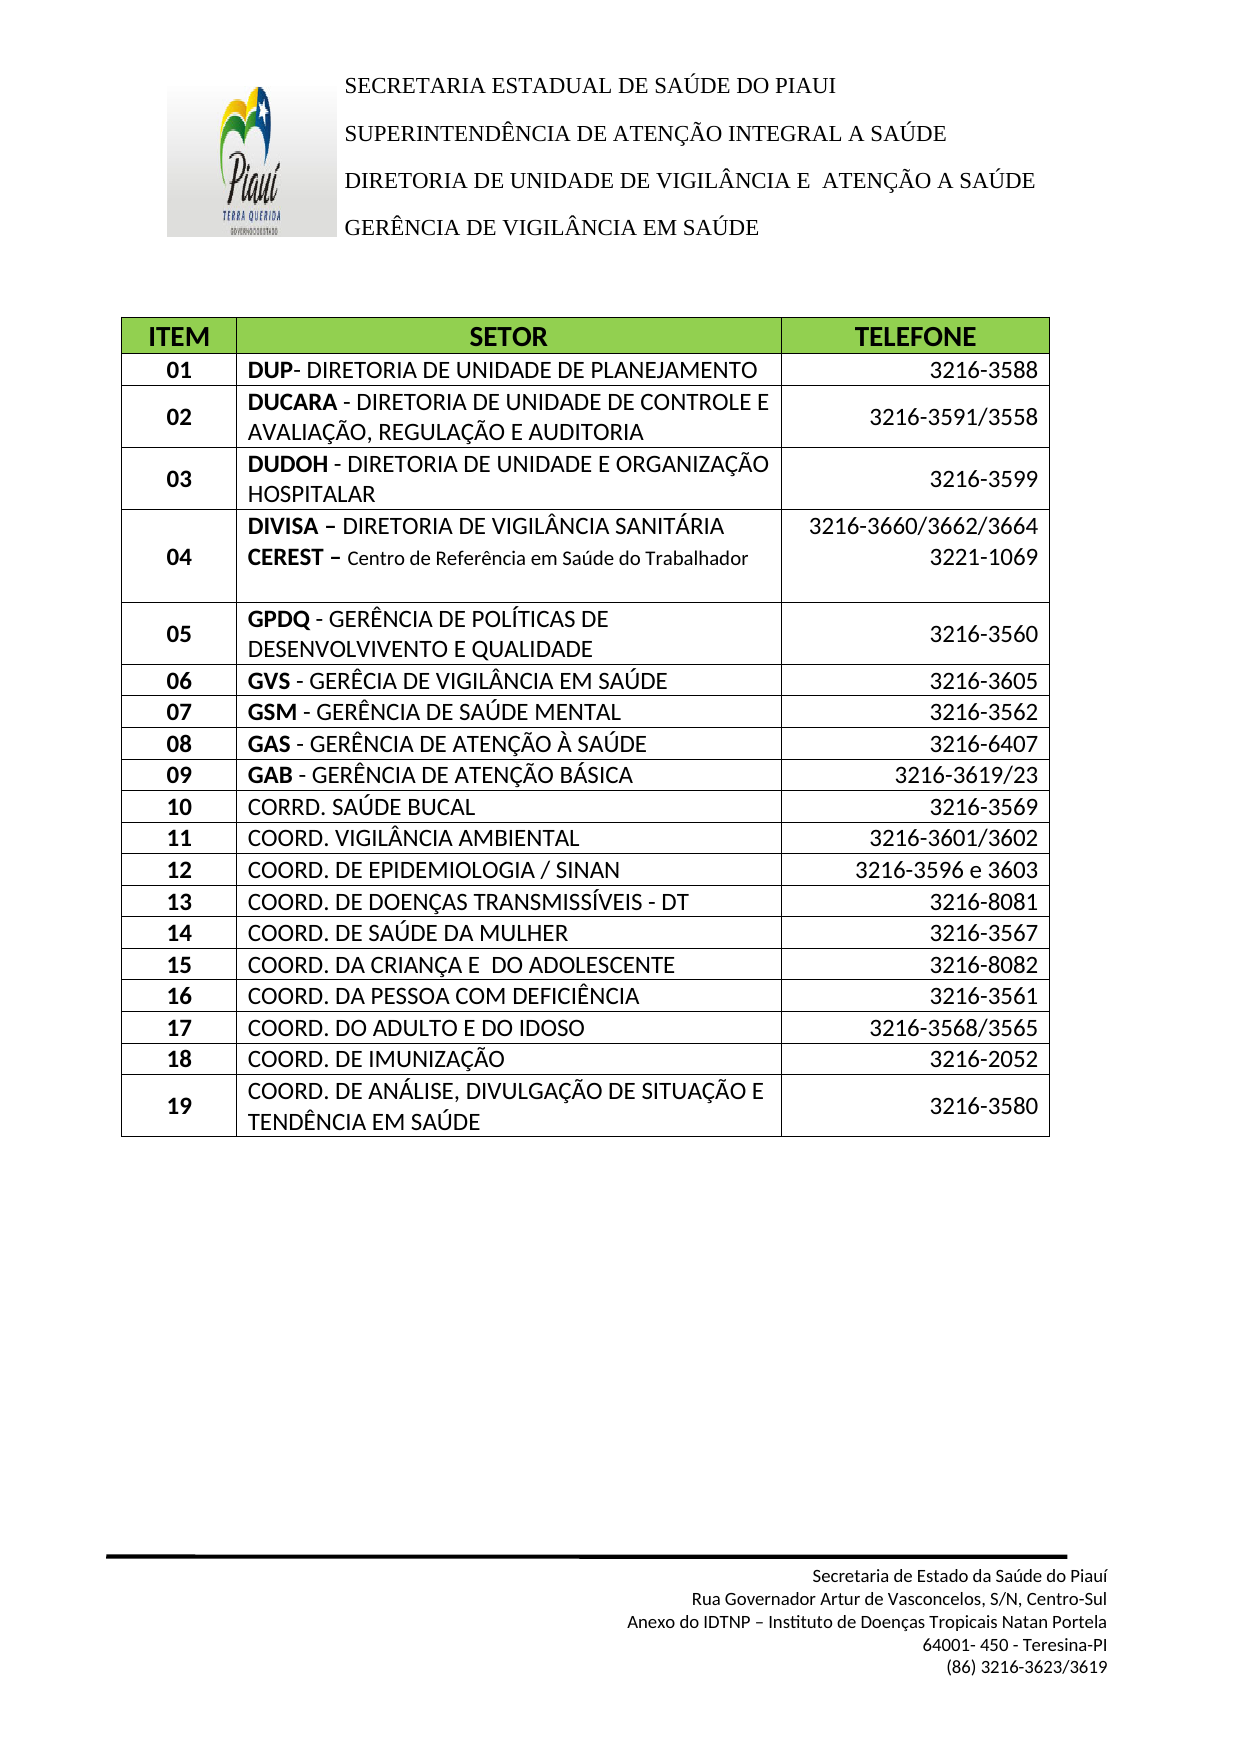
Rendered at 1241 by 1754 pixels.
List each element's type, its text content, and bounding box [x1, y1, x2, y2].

table_header SETOR [237, 318, 781, 353]
table_cell 08 [122, 728, 236, 758]
table_cell 13 [122, 886, 236, 916]
table_cell 14 [122, 917, 236, 948]
table_cell 3216-3605 [782, 665, 1049, 695]
table_cell COORD. DO ADULTO E DO IDOSO [237, 1012, 781, 1042]
table_cell GAB - GERÊNCIA DE ATENÇÃO BÁSICA [237, 760, 781, 790]
table_cell DUP- DIRETORIA DE UNIDADE DE PLANEJAMENTO [237, 354, 781, 385]
table_cell 3216-3591/3558 [782, 386, 1049, 447]
table_cell 3216-3580 [782, 1075, 1049, 1136]
table_cell COORD. DE DOENÇAS TRANSMISSÍVEIS - DT [237, 886, 781, 916]
table_cell 07 [122, 696, 236, 727]
table_cell 16 [122, 980, 236, 1011]
table_cell 3216-3660/3662/3664 3221-1069 [782, 510, 1049, 602]
table_cell 17 [122, 1012, 236, 1042]
table_cell DUCARA - DIRETORIA DE UNIDADE DE CONTROLE E AVALIAÇÃO, REGULAÇÃO E AUDITORIA [237, 386, 781, 447]
table_cell 3216-6407 [782, 728, 1049, 758]
table_cell 19 [122, 1075, 236, 1136]
table_cell 3216-3568/3565 [782, 1012, 1049, 1042]
table_cell 01 [122, 354, 236, 385]
table_cell GAS - GERÊNCIA DE ATENÇÃO À SAÚDE [237, 728, 781, 758]
table_cell 3216-3569 [782, 791, 1049, 822]
table_cell 3216-3619/23 [782, 760, 1049, 790]
table_cell 11 [122, 823, 236, 853]
table_cell COORD. DE EPIDEMIOLOGIA / SINAN [237, 854, 781, 885]
picture [167, 86, 337, 237]
table_cell 3216-3588 [782, 354, 1049, 385]
table_cell GPDQ - GERÊNCIA DE POLÍTICAS DE DESENVOLVIVENTO E QUALIDADE [237, 603, 781, 664]
table_cell 3216-3562 [782, 696, 1049, 727]
table_cell DIVISA – DIRETORIA DE VIGILÂNCIA SANITÁRIA CEREST – Centro de Referência em Saúde do Trabalhador [237, 510, 781, 602]
table_cell 09 [122, 760, 236, 790]
table_header TELEFONE [782, 318, 1049, 353]
table_cell COORD. DE SAÚDE DA MULHER [237, 917, 781, 948]
table_cell 3216-3599 [782, 448, 1049, 509]
table_cell 04 [122, 510, 236, 602]
table_cell 06 [122, 665, 236, 695]
table_cell DUDOH - DIRETORIA DE UNIDADE E ORGANIZAÇÃO HOSPITALAR [237, 448, 781, 509]
table_cell COORD. DE ANÁLISE, DIVULGAÇÃO DE SITUAÇÃO E TENDÊNCIA EM SAÚDE [237, 1075, 781, 1136]
table_cell COORD. DA CRIANÇA E DO ADOLESCENTE [237, 949, 781, 979]
table_cell 3216-3561 [782, 980, 1049, 1011]
table_cell 18 [122, 1044, 236, 1074]
table_cell GVS - GERÊCIA DE VIGILÂNCIA EM SAÚDE [237, 665, 781, 695]
table_header ITEM [122, 318, 236, 353]
table_cell 05 [122, 603, 236, 664]
table_cell 3216-8082 [782, 949, 1049, 979]
table_cell 3216-3560 [782, 603, 1049, 664]
table_cell CORRD. SAÚDE BUCAL [237, 791, 781, 822]
table_cell 3216-8081 [782, 886, 1049, 916]
table_cell COORD. VIGILÂNCIA AMBIENTAL [237, 823, 781, 853]
table_cell 3216-2052 [782, 1044, 1049, 1074]
table_cell 15 [122, 949, 236, 979]
table_cell GSM - GERÊNCIA DE SAÚDE MENTAL [237, 696, 781, 727]
table_cell 10 [122, 791, 236, 822]
table_cell 03 [122, 448, 236, 509]
table_cell COORD. DA PESSOA COM DEFICIÊNCIA [237, 980, 781, 1011]
table_cell 3216-3596 e 3603 [782, 854, 1049, 885]
table_cell COORD. DE IMUNIZAÇÃO [237, 1044, 781, 1074]
table_cell 02 [122, 386, 236, 447]
table_cell 3216-3601/3602 [782, 823, 1049, 853]
table_cell 12 [122, 854, 236, 885]
table_cell 3216-3567 [782, 917, 1049, 948]
